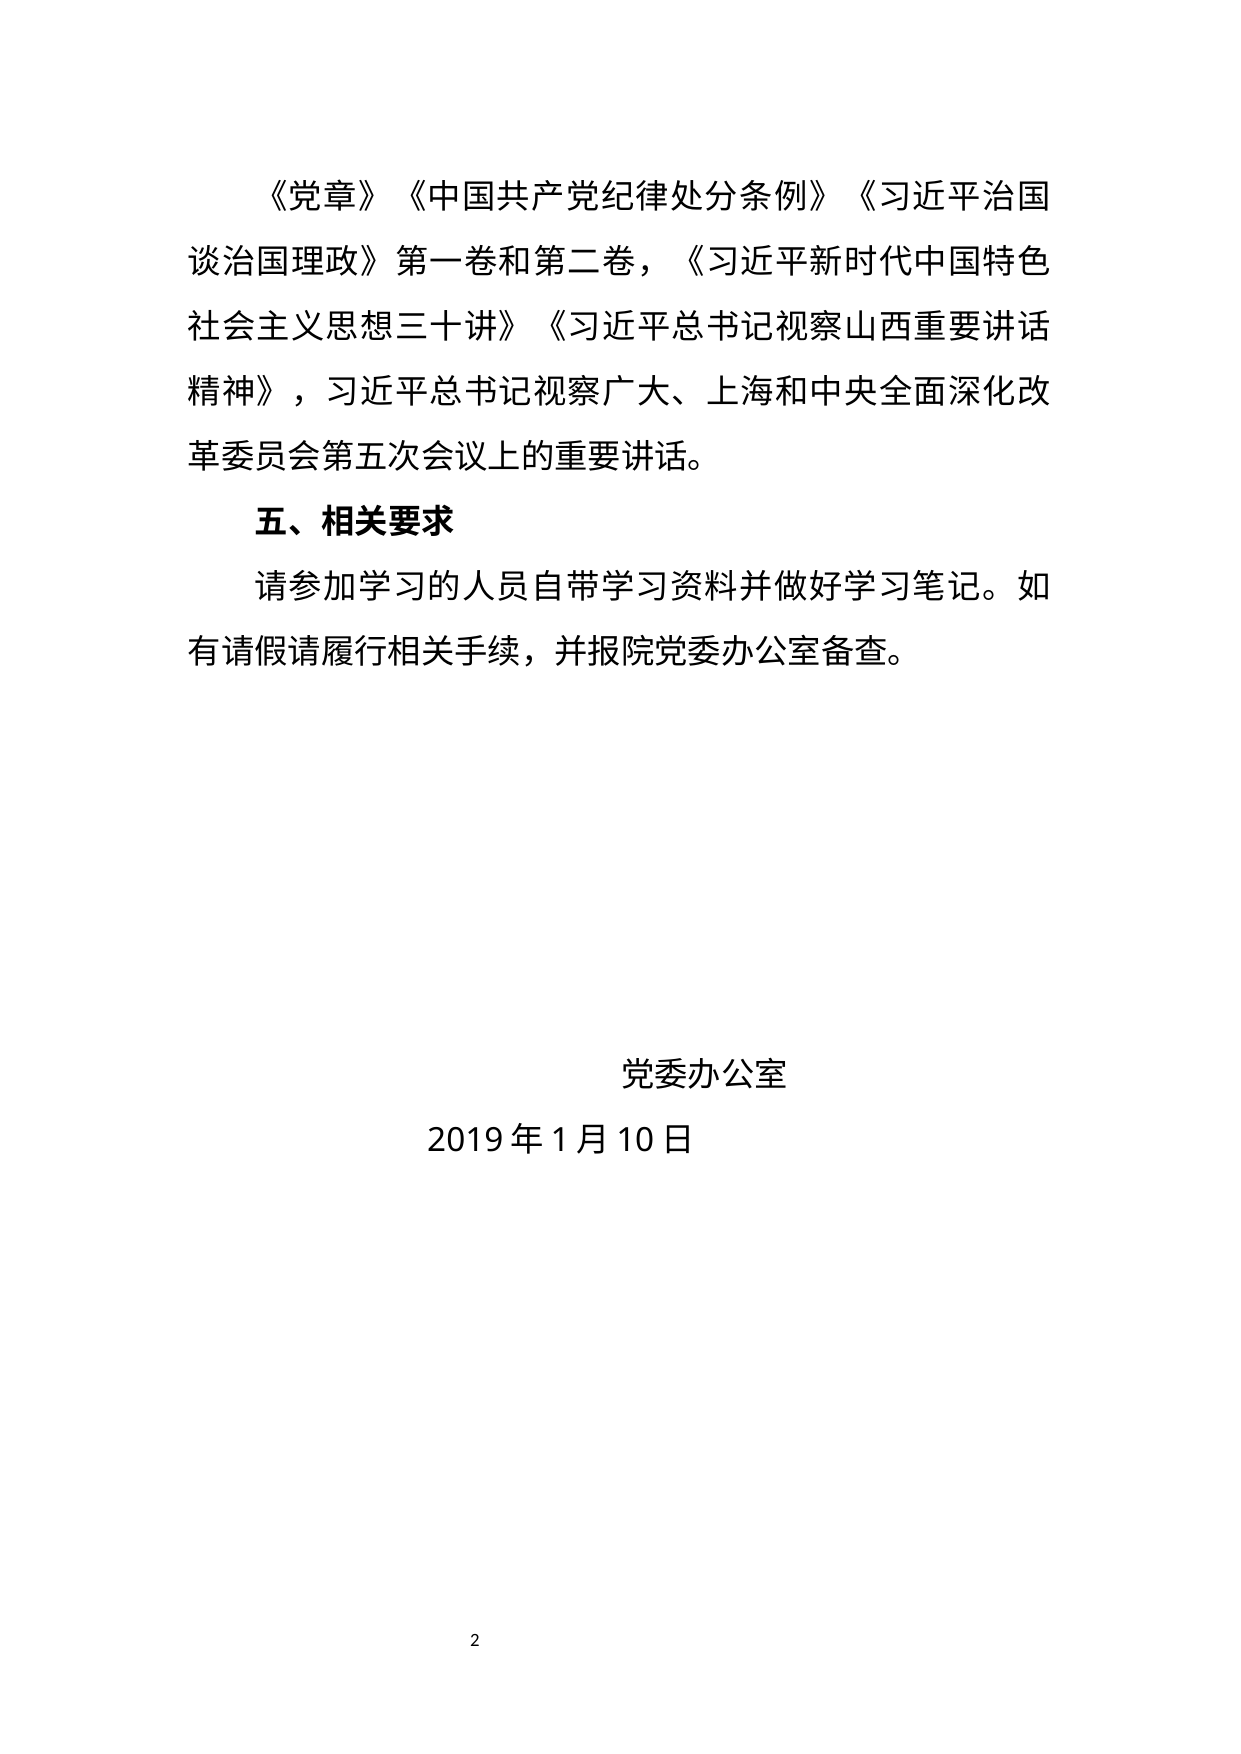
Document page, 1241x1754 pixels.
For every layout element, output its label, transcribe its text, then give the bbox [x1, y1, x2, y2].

text 请参加学习的人员自带学习资料并做好学习笔记。如有请假请履行相关手续，并报院党委办公室备查。 [187, 552, 1053, 682]
text 2019年1月10日 [187, 1104, 1053, 1169]
text 党委办公室 [187, 1039, 1053, 1104]
text 《党章》《中国共产党纪律处分条例》《习近平治国谈治国理政》第一卷和第二卷，《习近平新时代中国特色社会主义思想三十讲》《习近平总书记视察山西重要讲话精神》，习近平总书记视察广大、上海和中央全面深化改革委员会第五次会议上的重要讲话。 [187, 162, 1053, 487]
text 五、相关要求 [187, 487, 1053, 552]
